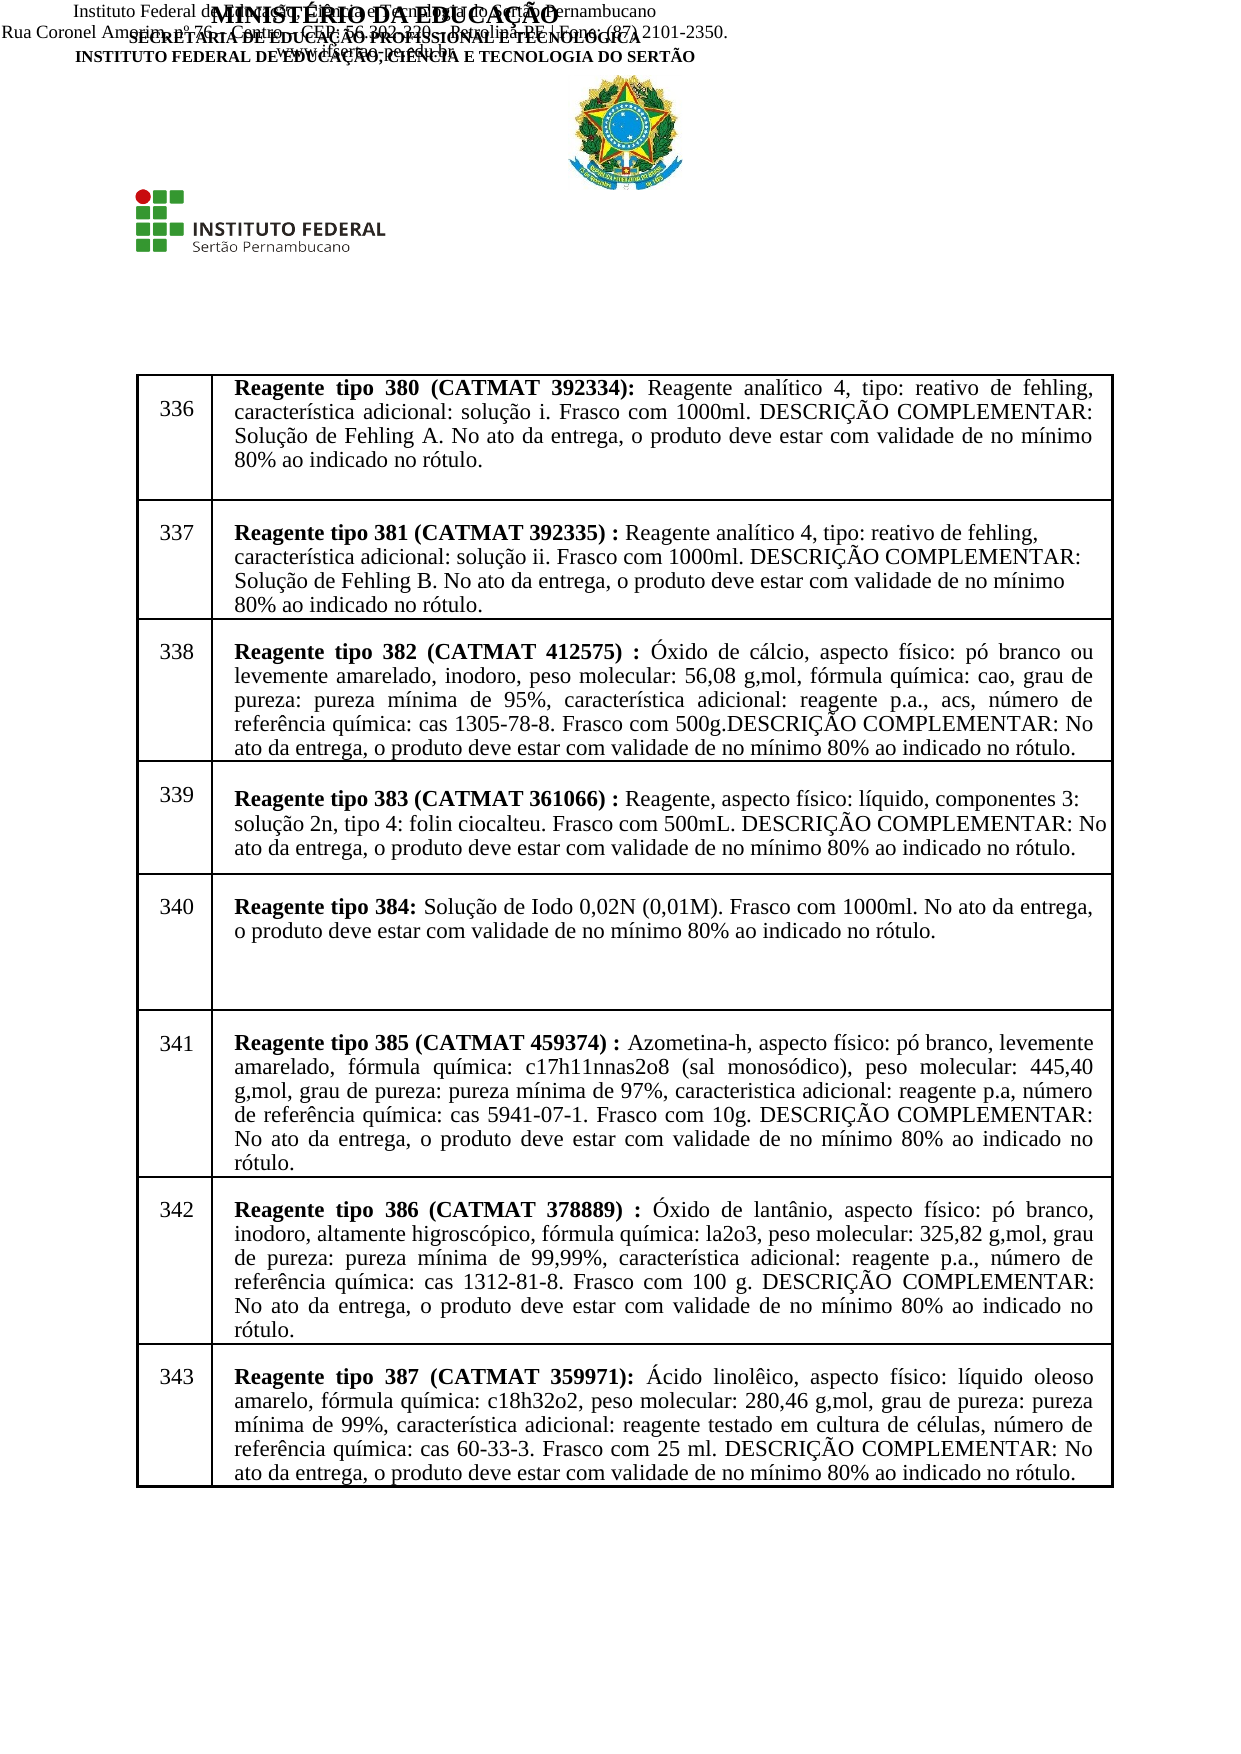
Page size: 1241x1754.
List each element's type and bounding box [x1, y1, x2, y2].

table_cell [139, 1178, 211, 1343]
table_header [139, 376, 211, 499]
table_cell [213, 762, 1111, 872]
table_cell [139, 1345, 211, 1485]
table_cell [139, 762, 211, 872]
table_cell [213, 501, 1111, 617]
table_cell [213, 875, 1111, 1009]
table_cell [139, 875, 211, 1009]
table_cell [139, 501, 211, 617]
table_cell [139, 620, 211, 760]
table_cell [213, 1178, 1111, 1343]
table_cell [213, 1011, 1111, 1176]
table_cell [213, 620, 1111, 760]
picture [568, 75, 683, 190]
picture [135, 189, 386, 252]
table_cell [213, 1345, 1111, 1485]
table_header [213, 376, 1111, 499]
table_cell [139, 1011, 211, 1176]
